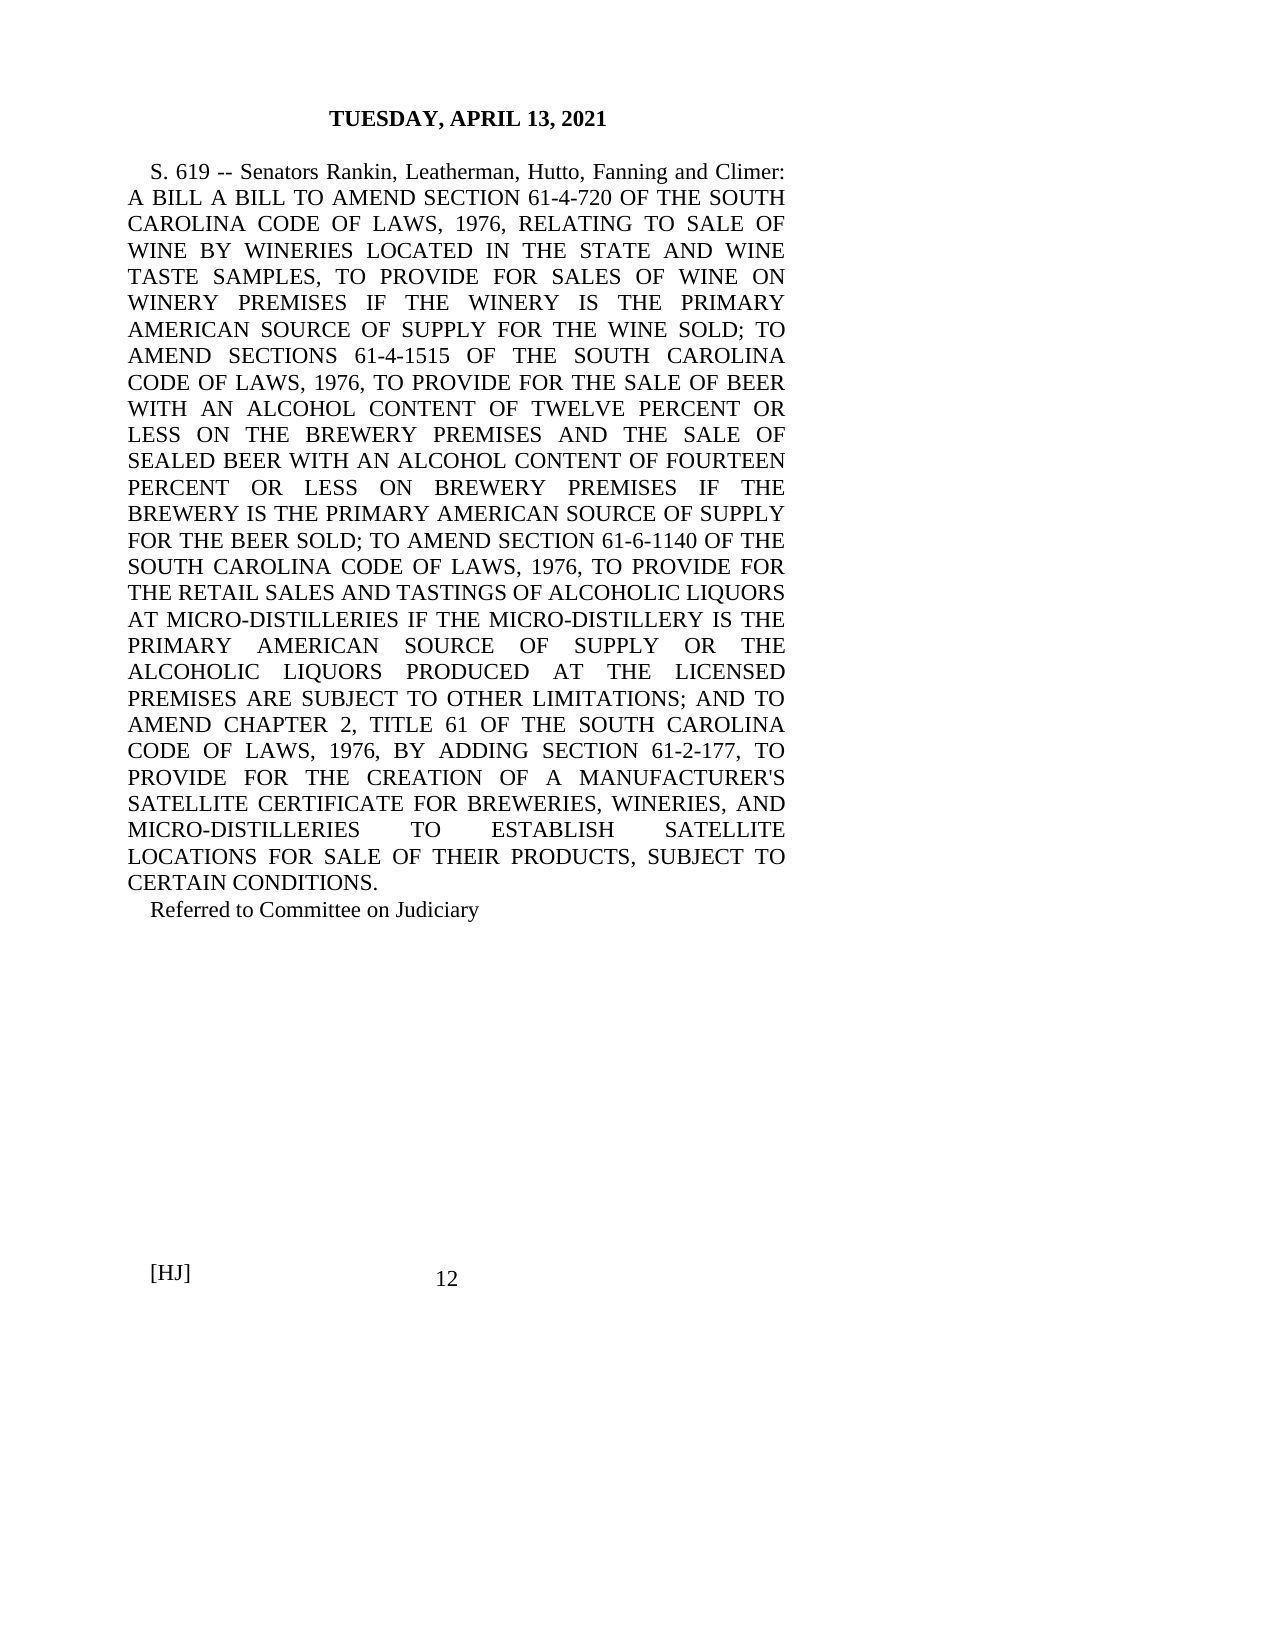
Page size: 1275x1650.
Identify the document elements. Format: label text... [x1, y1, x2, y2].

text Referred to Committee on Judiciary [127, 896, 786, 922]
text S. 619 -- Senators Rankin, Leatherman, Hutto, Fanning and Climer: A BILL A BILL TO AMEND SECTION 61-4-720 OF THE SOUTH CAROLINA CODE OF LAWS, 1976, RELATING TO SALE OF WINE BY WINERIES LOCATED IN THE STATE AND WINE TASTE SAMPLES, TO PROVIDE FOR SALES OF WINE ON WINERY PREMISES IF THE WINERY IS THE PRIMARY AMERICAN SOURCE OF SUPPLY FOR THE WINE SOLD; TO AMEND SECTIONS 61-4-1515 OF THE SOUTH CAROLINA CODE OF LAWS, 1976, TO PROVIDE FOR THE SALE OF BEER WITH AN ALCOHOL CONTENT OF TWELVE PERCENT OR LESS ON THE BREWERY PREMISES AND THE SALE OF SEALED BEER WITH AN ALCOHOL CONTENT OF FOURTEEN PERCENT OR LESS ON BREWERY PREMISES IF THE BREWERY IS THE PRIMARY AMERICAN SOURCE OF SUPPLY FOR THE BEER SOLD; TO AMEND SECTION 61-6-1140 OF THE SOUTH CAROLINA CODE OF LAWS, 1976, TO PROVIDE FOR THE RETAIL SALES AND TASTINGS OF ALCOHOLIC LIQUORS AT MICRO-DISTILLERIES IF THE MICRO-DISTILLERY IS THE PRIMARY AMERICAN SOURCE OF SUPPLY OR THE ALCOHOLIC LIQUORS PRODUCED AT THE LICENSED PREMISES ARE SUBJECT TO OTHER LIMITATIONS; AND TO AMEND CHAPTER 2, TITLE 61 OF THE SOUTH CAROLINA CODE OF LAWS, 1976, BY ADDING SECTION 61-2-177, TO PROVIDE FOR THE CREATION OF A MANUFACTURER'S SATELLITE CERTIFICATE FOR BREWERIES, WINERIES, AND MICRO-DISTILLERIES TO ESTABLISH SATELLITE LOCATIONS FOR SALE OF THEIR PRODUCTS, SUBJECT TO CERTAIN CONDITIONS. [127, 158, 786, 896]
